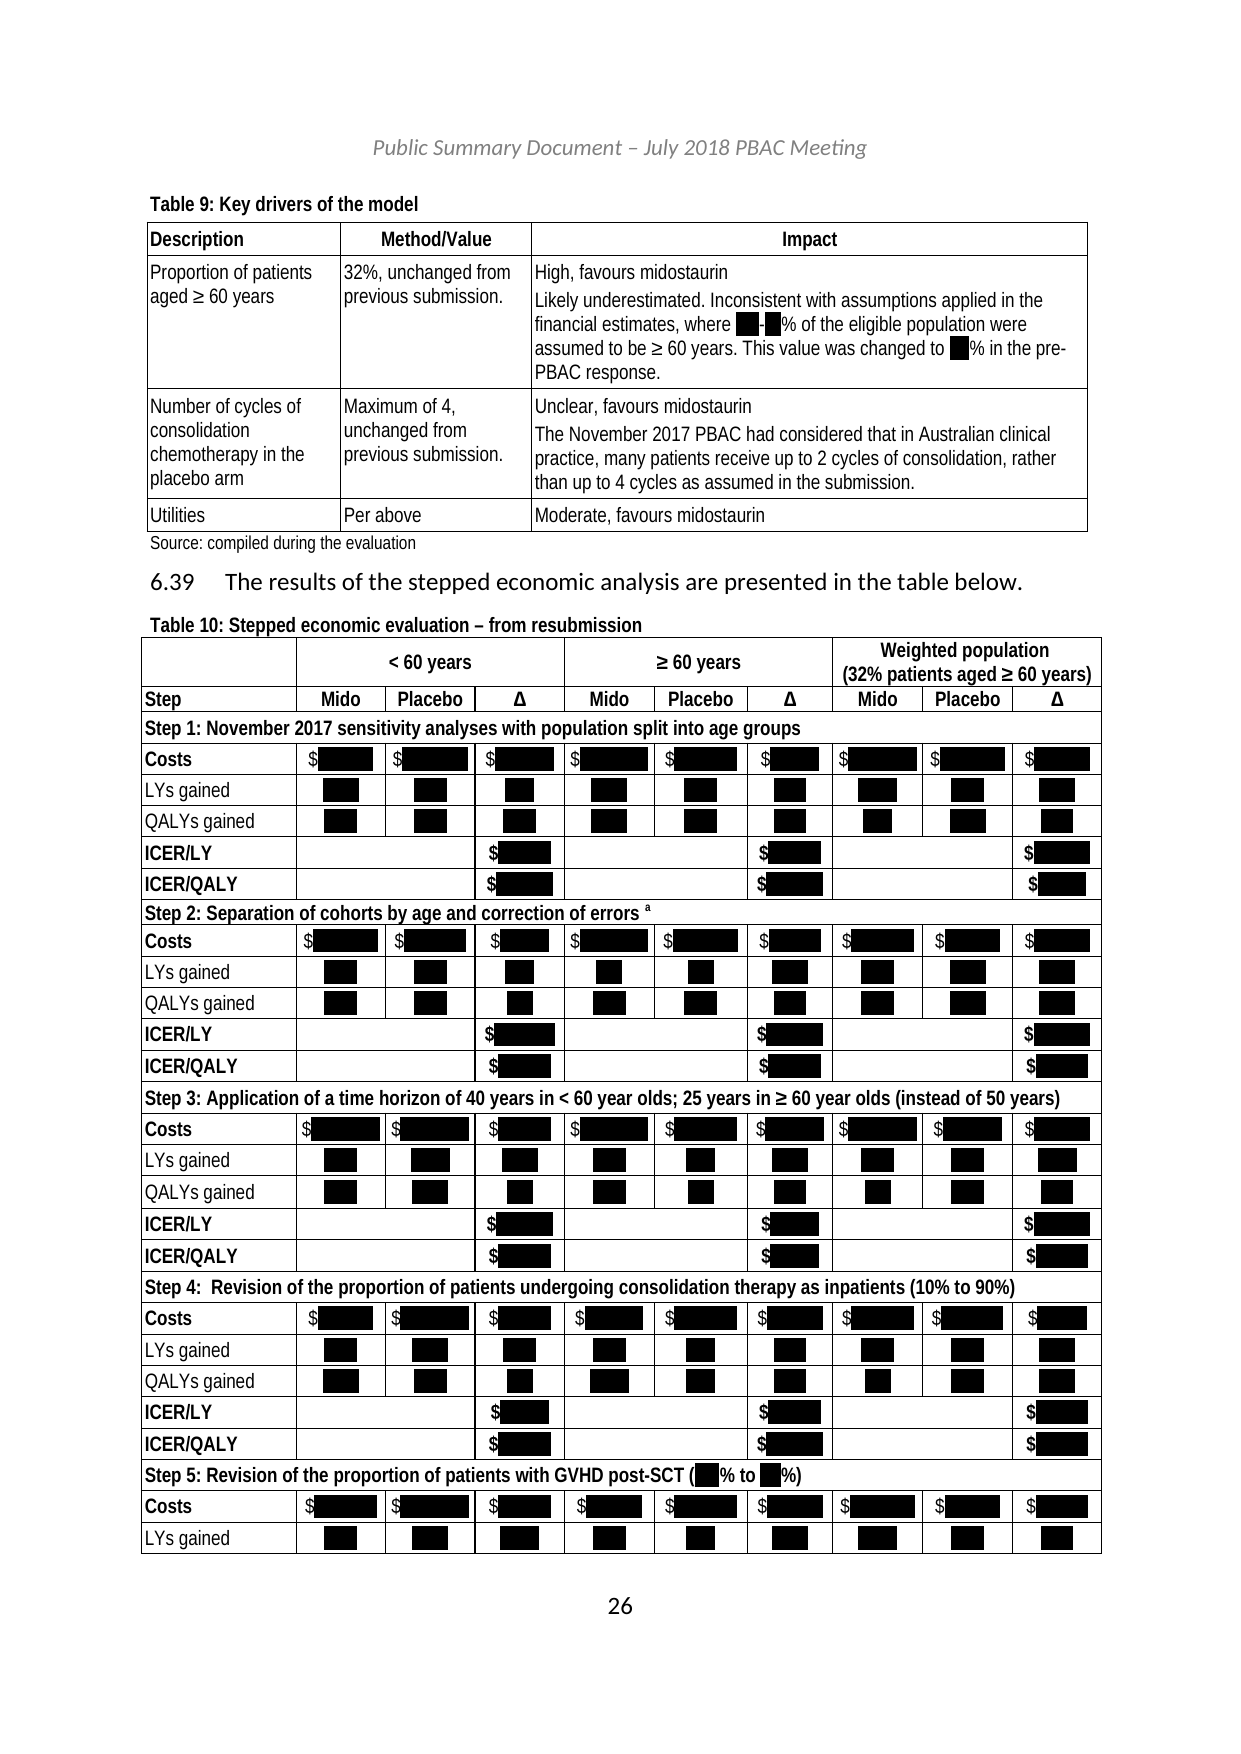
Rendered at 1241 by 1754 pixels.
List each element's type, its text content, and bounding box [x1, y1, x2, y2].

table_cell QALYs gained [142, 1366, 296, 1396]
table_cell '''''''' [833, 1176, 922, 1208]
table_cell $''''''''''''''''''' [655, 744, 747, 774]
table_cell [565, 1240, 747, 1271]
table_cell '''''''''' [833, 957, 922, 987]
table_cell [833, 1240, 1012, 1271]
table_cell '''''''''' [476, 1335, 564, 1365]
table_cell $''''''''''''''''' [1013, 1114, 1101, 1144]
table_cell '''''''''' [297, 1145, 385, 1175]
table_cell $''''''''''''''''''''' [565, 925, 654, 956]
table_cell ''''''''''' [1013, 1366, 1101, 1396]
table_cell '''''''' [833, 1366, 922, 1396]
table_cell QALYs gained [142, 806, 296, 836]
table_cell '''''''''' [297, 1335, 385, 1365]
table_cell [833, 1019, 1012, 1050]
table_cell [565, 1209, 747, 1239]
table_cell ''''''''''' [565, 775, 654, 805]
table_cell [565, 1019, 747, 1050]
table_cell $''''''''''''''''''''' [386, 1303, 474, 1333]
table_cell $''''''''''''' [476, 837, 564, 868]
table_cell ICER/QALY [142, 1429, 296, 1459]
table_cell '''''''''' [833, 988, 922, 1018]
table_cell Number of cycles of consolidation chemotherapy in the placebo arm [148, 389, 340, 498]
table_cell LYs gained [142, 957, 296, 987]
table_cell ''''''''''' [476, 1145, 564, 1175]
table_cell $''''''''''''' [1013, 1240, 1101, 1271]
table_cell Costs [142, 1491, 296, 1522]
table_cell $'''''''''''' [476, 1397, 564, 1427]
table_cell ∆ [748, 687, 832, 711]
table_cell '''''''''' [923, 1335, 1012, 1365]
text Source: compiled during the evaluation [150, 532, 1090, 554]
table_cell $''''''''''''''''' [1013, 925, 1101, 956]
table_cell $''''''''''''''''''' [833, 925, 922, 956]
table_cell '''''''' [476, 988, 564, 1018]
table_cell '''''''''' [565, 988, 654, 1018]
table_cell '''''''''' [748, 988, 832, 1018]
table_cell [297, 1051, 474, 1081]
table_cell '''''''''' [923, 1523, 1012, 1553]
table_cell $''''''''''''''' [476, 925, 564, 956]
table_header < 60 years [297, 638, 564, 686]
table_header Impact [532, 223, 1087, 255]
table_cell ''''''''''' [565, 806, 654, 836]
table_cell '''''''' [565, 957, 654, 987]
table_cell [565, 837, 747, 868]
table_cell '''''''''''' [833, 1523, 922, 1553]
table_cell $'''''''''''''''''' [565, 1303, 654, 1333]
table_cell $''''''''''''''''''' [297, 1491, 385, 1522]
table_cell Mido [833, 687, 922, 711]
table_cell '''''''''' [565, 1145, 654, 1175]
table_cell ''''''''' [655, 1145, 747, 1175]
table_cell $''''''''''''''' [748, 744, 832, 774]
table_cell ICER/QALY [142, 869, 296, 899]
table_cell ICER/QALY [142, 1051, 296, 1081]
table_cell '''''''''' [476, 806, 564, 836]
table_cell ''''''''' [655, 1366, 747, 1396]
table_cell $''''''''''''' [476, 1051, 564, 1081]
table_cell $'''''''''''''' [1013, 1019, 1101, 1050]
table_cell $'''''''''''''''''' [923, 1114, 1012, 1144]
table_cell $''''''''''''''''''' [386, 925, 474, 956]
table_cell ''''''''''' [1013, 1335, 1101, 1365]
table_header Method/Value [341, 223, 531, 255]
table_cell '''''''''' [565, 1523, 654, 1553]
table_cell Mido [565, 687, 654, 711]
table_cell $'''''''''''''''''' [476, 744, 564, 774]
table_cell Costs [142, 1303, 296, 1333]
table_cell $''''''''''''''' [1013, 1303, 1101, 1333]
table_cell $'''''''''''''''' [1013, 1491, 1101, 1522]
table_cell '''''''''' [748, 775, 832, 805]
table_cell [297, 1397, 474, 1427]
table_cell '''''''''' [297, 957, 385, 987]
table_cell Placebo [655, 687, 747, 711]
table_cell $'''''''''''' [748, 1209, 832, 1239]
table_cell $'''''''''''' [1013, 869, 1101, 899]
table_cell $'''''''''''''' [748, 869, 832, 899]
table_cell ''''''''''' [748, 1523, 832, 1553]
table_cell $''''''''''''' [476, 1240, 564, 1271]
table_cell $'''''''''''''''' [476, 1114, 564, 1144]
table_cell ''''''''' [655, 1335, 747, 1365]
table_cell '''''''''' [655, 775, 747, 805]
table_cell $'''''''''''''''''''' [386, 744, 474, 774]
table_header Description [148, 223, 340, 255]
table_cell Placebo [923, 687, 1012, 711]
table_cell [565, 1051, 747, 1081]
table_cell ∆ [1013, 687, 1101, 711]
table_cell ''''''''''' [923, 806, 1012, 836]
table_cell '''''''''' [833, 1335, 922, 1365]
table_cell '''''''' [655, 1176, 747, 1208]
table_cell Step 2: Separation of cohorts by age and correction of errors a [142, 900, 1101, 924]
table_cell [833, 1209, 1012, 1239]
table_cell '''''''''' [1013, 806, 1101, 836]
table_cell '''''''''' [565, 1335, 654, 1365]
table_cell Costs [142, 1114, 296, 1144]
table_cell $''''''''''''''''''''' [386, 1114, 474, 1144]
table_cell [297, 1429, 474, 1459]
table_cell '''''''''' [748, 1176, 832, 1208]
table_cell High, favours midostaurin Likely underestimated. Inconsistent with assumptions applied in the financial estimates, where '''''''-'''''% of the eligible population were assumed to be ≥ 60 years. This value was changed to ''''''% in the pre-PBAC response. [532, 256, 1087, 388]
table_cell $''''''''''''''''''''' [297, 1114, 385, 1144]
table_cell ''''''''' [655, 1523, 747, 1553]
table_cell '''''''''' [297, 988, 385, 1018]
table_cell Per above [341, 499, 531, 531]
table_cell $''''''''''''''''' [923, 925, 1012, 956]
table_cell ICER/LY [142, 1209, 296, 1239]
table_cell ''''''''''' [748, 957, 832, 987]
table_cell $'''''''''''''''''''' [297, 925, 385, 956]
table_cell $'''''''''''''' [1013, 837, 1101, 868]
table_cell ''''''''''' [297, 775, 385, 805]
table_header Weighted population (32% patients aged ≥ 60 years) [833, 638, 1101, 686]
table_cell $'''''''''''''''' [476, 1491, 564, 1522]
table_cell '''''''''' [565, 1176, 654, 1208]
table_cell '''''''''' [386, 775, 474, 805]
table_cell [297, 1240, 474, 1271]
table_cell ''''''''''' [386, 1335, 474, 1365]
table_cell $''''''''''''''''''''' [833, 1114, 922, 1144]
table_cell Maximum of 4, unchanged from previous submission. [341, 389, 531, 498]
table_cell '''''''''' [655, 806, 747, 836]
table_cell '''''''''' [386, 957, 474, 987]
table_cell $''''''''''''''''''' [923, 1303, 1012, 1333]
table_cell $''''''''''''''''' [923, 1491, 1012, 1522]
table_cell '''''''' [655, 957, 747, 987]
table_cell Proportion of patients aged ≥ 60 years [148, 256, 340, 388]
table_cell $''''''''''''''' [476, 1019, 564, 1050]
table_cell [833, 1397, 1012, 1427]
table_cell $''''''''''''' [476, 1429, 564, 1459]
table_cell '''''''''' [748, 1366, 832, 1396]
table_cell $''''''''''''''''' [748, 1303, 832, 1333]
list The results of the stepped economic analysis are presented in the table below. [150, 566, 1090, 597]
table_cell $'''''''''''''' [748, 1429, 832, 1459]
table_cell $''''''''''''' [748, 1397, 832, 1427]
table_cell Step 1: November 2017 sensitivity analyses with population split into age groups [142, 712, 1101, 742]
table_cell '''''''''' [748, 806, 832, 836]
table_cell ICER/QALY [142, 1240, 296, 1271]
table_cell '''''''''' [923, 1176, 1012, 1208]
table_cell '''''''''' [297, 1523, 385, 1553]
table_cell ''''''''''' [386, 1523, 474, 1553]
table_cell [565, 869, 747, 899]
table_cell $''''''''''''' [748, 1051, 832, 1081]
table_cell LYs gained [142, 1335, 296, 1365]
table_cell [565, 1429, 747, 1459]
table_cell ''''''''''' [748, 1145, 832, 1175]
table_cell '''''''''' [1013, 1176, 1101, 1208]
table_cell $''''''''''''' [1013, 1051, 1101, 1081]
table_cell '''''''''''' [476, 1523, 564, 1553]
table_cell [833, 1051, 1012, 1081]
table_cell $''''''''''''''''''''' [565, 1114, 654, 1144]
table_cell Costs [142, 925, 296, 956]
table_cell $''''''''''''''''''' [655, 1303, 747, 1333]
table_cell $'''''''''''''''''''' [655, 925, 747, 956]
table_cell '''''''''' [1013, 1523, 1101, 1553]
table_cell $''''''''''''''''''' [655, 1491, 747, 1522]
table_cell '''''''''''' [386, 1145, 474, 1175]
table_cell ''''''''''' [1013, 957, 1101, 987]
table_cell [833, 869, 1012, 899]
table_cell Utilities [148, 499, 340, 531]
table_cell Costs [142, 744, 296, 774]
table_cell LYs gained [142, 775, 296, 805]
table_cell '''''''''' [655, 988, 747, 1018]
table_cell $'''''''''''''''' [476, 1303, 564, 1333]
table_cell [297, 1209, 474, 1239]
table_cell Unclear, favours midostaurin The November 2017 PBAC had considered that in Australian clinical practice, many patients receive up to 2 cycles of consolidation, rather than up to 4 cycles as assumed in the submission. [532, 389, 1087, 498]
table_cell ''''''''' [833, 806, 922, 836]
table_cell '''''''''' [923, 1145, 1012, 1175]
table_cell [297, 869, 474, 899]
table_cell Placebo [386, 687, 474, 711]
table_cell $'''''''''''''''''' [748, 1114, 832, 1144]
table_cell '''''''''' [297, 806, 385, 836]
table_cell QALYs gained [142, 1176, 296, 1208]
table_cell $'''''''''''''' [476, 869, 564, 899]
table_cell Step [142, 687, 296, 711]
table_cell $''''''''''''' [748, 837, 832, 868]
table_cell ''''''''''' [297, 1366, 385, 1396]
table_cell 32%, unchanged from previous submission. [341, 256, 531, 388]
table_cell ICER/LY [142, 1397, 296, 1427]
table_cell ''''''''''' [386, 1176, 474, 1208]
table_cell Step 3: Application of a time horizon of 40 years in < 60 year olds; 25 years in ≥ 60 year olds (instead of 50 years) [142, 1082, 1101, 1112]
table_cell $'''''''''''' [748, 1240, 832, 1271]
table_cell '''''''''''' [833, 775, 922, 805]
table_cell '''''''' [476, 1366, 564, 1396]
table_cell QALYs gained [142, 988, 296, 1018]
table_cell $'''''''''''''' [476, 1209, 564, 1239]
table_cell '''''''''' [923, 1366, 1012, 1396]
table_cell $''''''''''''''''' [748, 1491, 832, 1522]
subtitle Table 9: Key drivers of the model [150, 191, 1090, 215]
table_cell $'''''''''''''''' [748, 925, 832, 956]
table_cell LYs gained [142, 1145, 296, 1175]
table_cell ''''''''''' [923, 957, 1012, 987]
table_cell Step 4: Revision of the proportion of patients undergoing consolidation therapy as inpatients (10% to 90%) [142, 1272, 1101, 1302]
table_cell $''''''''''''''''''' [655, 1114, 747, 1144]
table_cell '''''''''' [923, 775, 1012, 805]
table_cell $''''''''''''''''' [565, 1491, 654, 1522]
table_cell $'''''''''''''' [1013, 1209, 1101, 1239]
table_cell $'''''''''''''''''''' [923, 744, 1012, 774]
table_cell $''''''''''''''''' [297, 1303, 385, 1333]
table_cell '''''''' [476, 1176, 564, 1208]
table_cell $''''''''''''''''''' [833, 1303, 922, 1333]
table_cell ICER/LY [142, 837, 296, 868]
table_cell ''''''''''' [1013, 988, 1101, 1018]
table_cell ∆ [476, 687, 564, 711]
table_cell [833, 1429, 1012, 1459]
table_header [142, 638, 296, 686]
table_cell ''''''''''' [1013, 775, 1101, 805]
table_cell LYs gained [142, 1523, 296, 1553]
table_cell ICER/LY [142, 1019, 296, 1050]
table_cell $'''''''''''''' [748, 1019, 832, 1050]
table_cell [833, 837, 1012, 868]
table_cell Mido [297, 687, 385, 711]
text Table 10: Stepped economic evaluation – from resubmission [150, 613, 1090, 637]
table_cell $''''''''''''''''' [297, 744, 385, 774]
table_cell [565, 1397, 747, 1427]
table_cell ''''''''''' [923, 988, 1012, 1018]
table_cell '''''''''' [297, 1176, 385, 1208]
table_cell '''''''''''' [565, 1366, 654, 1396]
table_cell [297, 837, 474, 868]
table_header ≥ 60 years [565, 638, 832, 686]
table_cell '''''''''' [386, 988, 474, 1018]
table_cell '''''''''' [386, 806, 474, 836]
table_cell ''''''''' [476, 775, 564, 805]
table_cell $''''''''''''''''''''' [386, 1491, 474, 1522]
table_cell $''''''''''''''''''''' [833, 744, 922, 774]
table_cell ''''''''' [476, 957, 564, 987]
table_cell [297, 1019, 474, 1050]
table_cell Moderate, favours midostaurin [532, 499, 1087, 531]
table_cell '''''''''''' [1013, 1145, 1101, 1175]
table_cell $'''''''''''''''''''' [833, 1491, 922, 1522]
table_cell '''''''''' [833, 1145, 922, 1175]
table_cell '''''''''' [748, 1335, 832, 1365]
table_cell $''''''''''''''''' [1013, 744, 1101, 774]
table_cell $''''''''''''' [1013, 1397, 1101, 1427]
table_cell $''''''''''''' [1013, 1429, 1101, 1459]
table_cell Step 5: Revision of the proportion of patients with GVHD post-SCT (''''''% to '''''%) [142, 1460, 1101, 1490]
table_cell $''''''''''''''''''''' [565, 744, 654, 774]
table_cell '''''''''' [386, 1366, 474, 1396]
